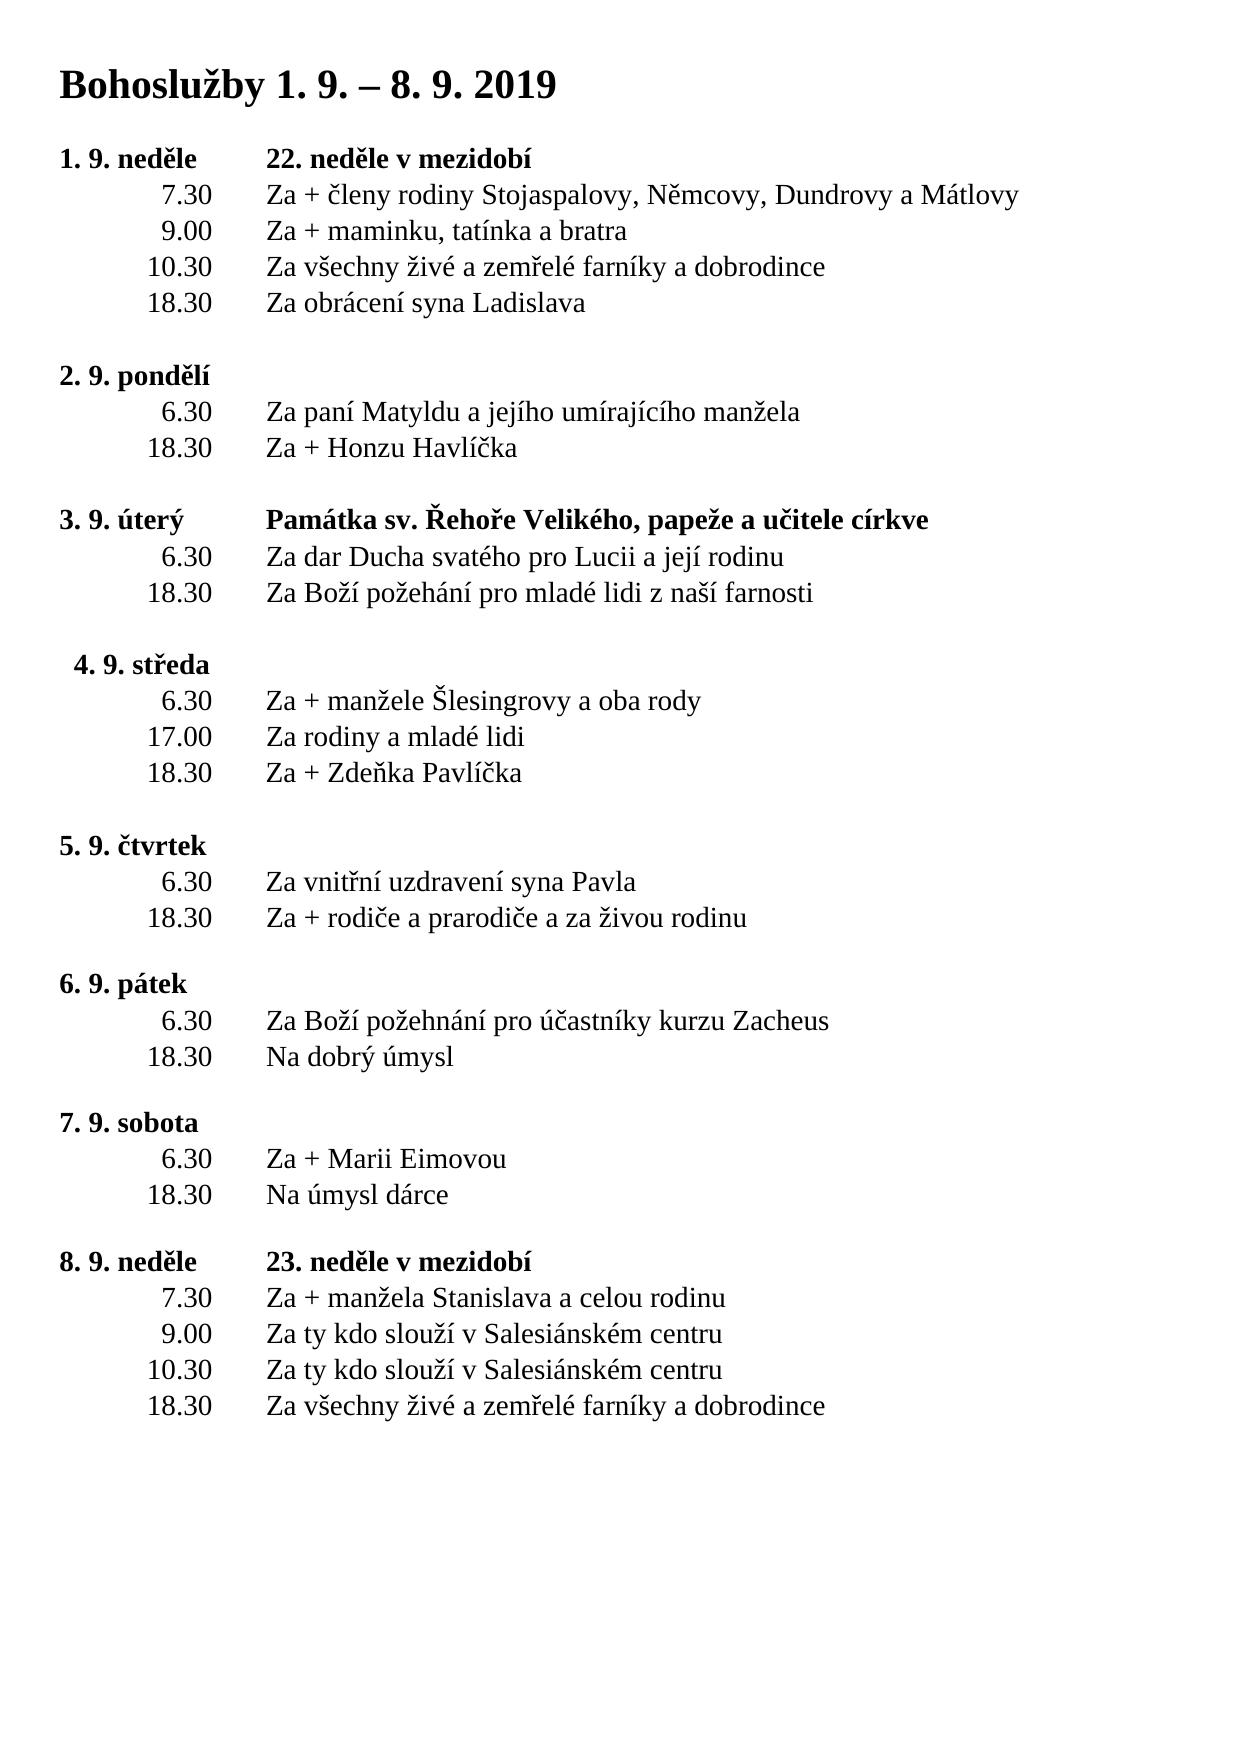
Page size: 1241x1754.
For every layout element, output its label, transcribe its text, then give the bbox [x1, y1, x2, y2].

text 7.30 Za + členy rodiny Stojaspalovy, Němcovy, Dundrovy a Mátlovy [59, 177, 1196, 211]
text 6.30 Za paní Matyldu a jejího umírajícího manžela [59, 394, 1196, 428]
text 6.30 Za + Marii Eimovou [59, 1141, 1196, 1175]
text 18.30 Za + Zdeňka Pavlíčka [59, 756, 1196, 789]
text 10.30 Za ty kdo slouží v Salesiánském centru [59, 1352, 1196, 1386]
text 18.30 Za obrácení syna Ladislava [59, 286, 1196, 319]
text 18.30 Na dobrý úmysl [59, 1039, 1196, 1072]
text 6.30 Za vnitřní uzdravení syna Pavla [59, 864, 1196, 897]
text 18.30 Za Boží požehání pro mladé lidi z naší farnosti [59, 575, 1196, 608]
text 18.30 Za + Honzu Havlíčka [59, 430, 1196, 464]
text 7.30 Za + manžela Stanislava a celou rodinu [59, 1280, 1196, 1313]
text 8. 9. neděle 23. neděle v mezidobí [59, 1244, 1196, 1277]
text 7. 9. sobota [59, 1105, 1196, 1139]
text 6.30 Za + manžele Šlesingrovy a oba rody [59, 683, 1196, 717]
text 6.30 Za Boží požehnání pro účastníky kurzu Zacheus [59, 1003, 1196, 1036]
text Bohoslužby 1. 9. – 8. 9. 2019 [59, 59, 1196, 107]
text 6.30 Za dar Ducha svatého pro Lucii a její rodinu [59, 539, 1196, 572]
text 10.30 Za všechny živé a zemřelé farníky a dobrodince [59, 249, 1196, 283]
text 5. 9. čtvrtek [59, 828, 1196, 861]
text 18.30 Na úmysl dárce [59, 1177, 1196, 1211]
text 9.00 Za ty kdo slouží v Salesiánském centru [59, 1316, 1196, 1349]
text 18.30 Za všechny živé a zemřelé farníky a dobrodince [59, 1388, 1196, 1422]
text 9.00 Za + maminku, tatínka a bratra [59, 213, 1196, 247]
text 18.30 Za + rodiče a prarodiče a za živou rodinu [59, 900, 1196, 934]
text 17.00 Za rodiny a mladé lidi [59, 719, 1196, 753]
text 6. 9. pátek [59, 966, 1196, 1000]
text 1. 9. neděle 22. neděle v mezidobí [59, 141, 1196, 174]
text 2. 9. pondělí [59, 358, 1196, 391]
text 3. 9. úterý Památka sv. Řehoře Velikého, papeže a učitele církve [59, 502, 1196, 536]
text 4. 9. středa [59, 647, 1196, 681]
